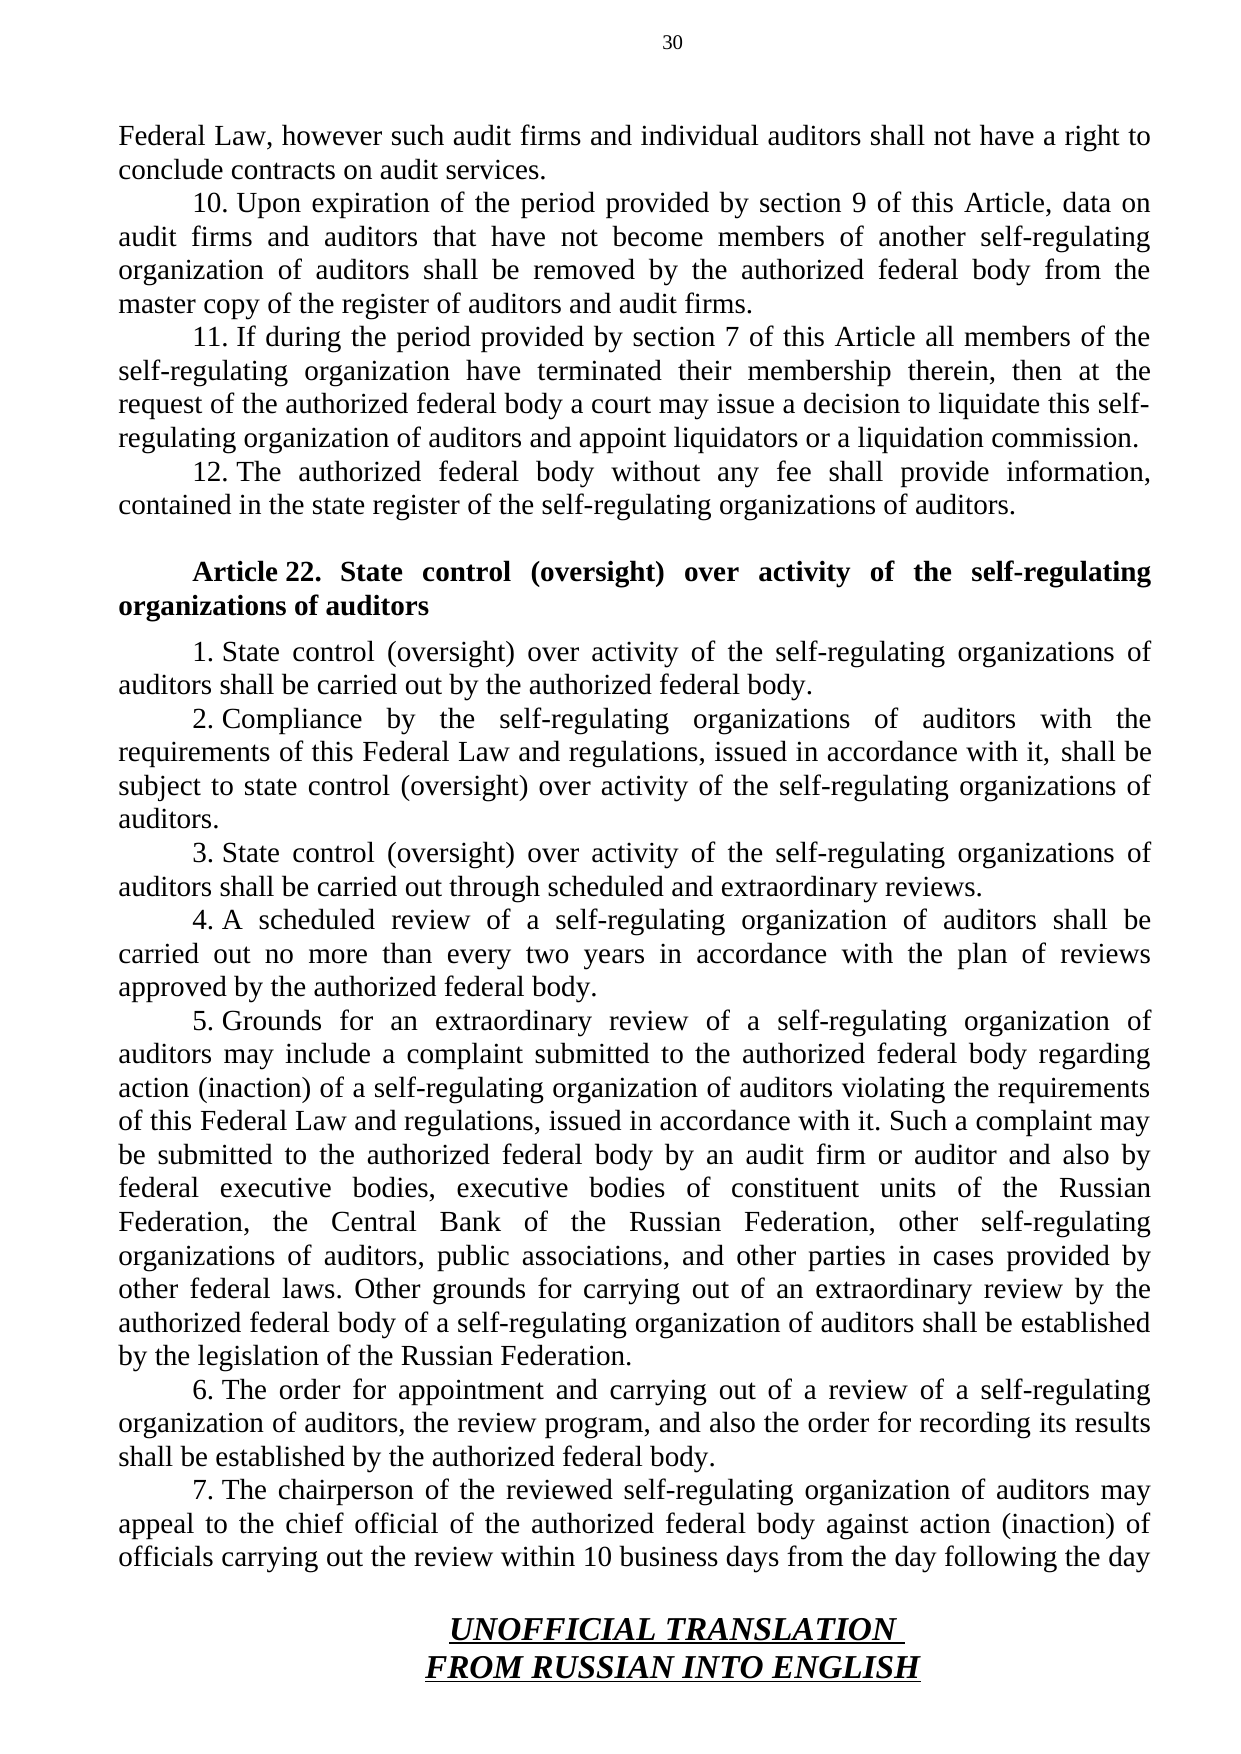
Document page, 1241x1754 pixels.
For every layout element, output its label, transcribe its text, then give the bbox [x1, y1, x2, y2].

list The order for appointment and carrying out of a review of a self-regulating organization of auditors, the review program, and also the order for recording its results shall be established by the authorized federal body. [118, 1372, 1152, 1472]
list Upon expiration of the period provided by section 9 of this Article, data on audit firms and auditors that have not become members of another self-regulating organization of auditors shall be removed by the authorized federal body from the master copy of the register of auditors and audit firms. [118, 185, 1152, 319]
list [118, 118, 1152, 185]
list Grounds for an extraordinary review of a self-regulating organization of auditors may include a complaint submitted to the authorized federal body regarding action (inaction) of a self-regulating organization of auditors violating the requirements of this Federal Law and regulations, issued in accordance with it. Such a complaint may be submitted to the authorized federal body by an audit firm or auditor and also by federal executive bodies, executive bodies of constituent units of the Russian Federation, the Central Bank of the Russian Federation, other self-regulating organizations of auditors, public associations, and other parties in cases provided by other federal laws. Other grounds for carrying out of an extraordinary review by the authorized federal body of a self-regulating organization of auditors shall be established by the legislation of the Russian Federation. [118, 1003, 1152, 1372]
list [118, 1472, 1152, 1573]
list State control (oversight) over activity of the self-regulating organizations of auditors shall be carried out through scheduled and extraordinary reviews. [118, 835, 1152, 902]
list Compliance by the self-regulating organizations of auditors with the requirements of this Federal Law and regulations, issued in accordance with it, shall be subject to state control (oversight) over activity of the self-regulating organizations of auditors. [118, 701, 1152, 835]
list The authorized federal body without any fee shall provide information, contained in the state register of the self-regulating organizations of auditors. [118, 454, 1152, 521]
list If during the period provided by section 7 of this Article all members of the self-regulating organization have terminated their membership therein, then at the request of the authorized federal body a court may issue a decision to liquidate this self-regulating organization of auditors and appoint liquidators or a liquidation commission. [118, 319, 1152, 454]
list State control (oversight) over activity of the self-regulating organizations of auditors shall be carried out by the authorized federal body. [118, 634, 1152, 701]
text Article 22. State control (oversight) over activity of the self-regulating organizations of auditors [118, 554, 1152, 621]
list A scheduled review of a self-regulating organization of auditors shall be carried out no more than every two years in accordance with the plan of reviews approved by the authorized federal body. [118, 902, 1152, 1003]
